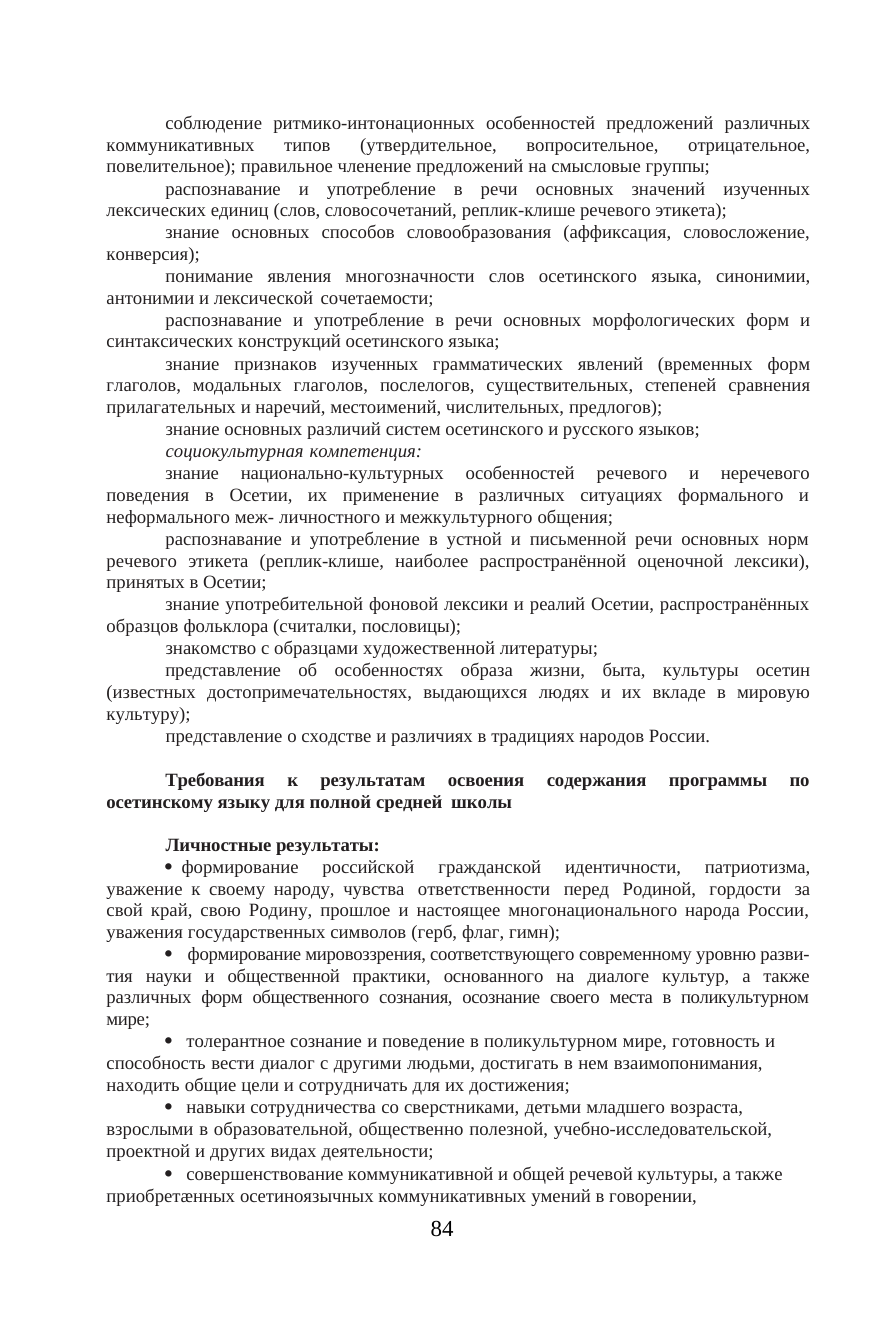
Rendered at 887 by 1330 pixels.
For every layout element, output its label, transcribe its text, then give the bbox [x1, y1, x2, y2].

text знание употребительной фоновой лексики и реалий Осетии, распространённых образцов фольклора (считалки, пословицы); [106, 593, 810, 637]
text знание основных различий систем осетинского и русского языков; [165, 418, 822, 439]
text социокультурная компетенция: [165, 440, 822, 462]
text понимание явления многозначности слов осетинского языка, синонимии, антонимии и лексической сочетаемости; [106, 265, 810, 308]
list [106, 1162, 805, 1207]
text распознавание и употребление в устной и письменной речи основных норм речевого этикета (реплик-клише, наиболее распространённой оценочной лексики), принятых в Осетии; [106, 528, 810, 593]
text распознавание и употребление в речи основных морфологических форм и синтаксических конструкций осетинского языка; [106, 309, 810, 352]
text Личностные результаты: [165, 834, 822, 856]
text соблюдение ритмико-интонационных особенностей предложений различных коммуникативных типов (утвердительное, вопросительное, отрицательное, повелительное); правильное членение предложений на смысловые группы; [106, 112, 810, 177]
list формирование российской гражданской идентичности, патриотизма, уважение к своему народу, чувства ответственности перед Родиной, гордости за свой край, свою Родину, прошлое и настоящее многонационального народа России, уважения государственных символов (герб, флаг, гимн); [106, 856, 810, 943]
list навыки сотрудничества со сверстниками, детьми младшего возраста, взрослыми в образовательной, общественно полезной, учебно-исследовательской, проектной и других видах деятельности; [106, 1096, 777, 1162]
text представление об особенностях образа жизни, быта, культуры осетин (известных достопримечательностях, выдающихся людях и их вкладе в мировую культуру); [106, 659, 810, 724]
list толерантное сознание и поведение в поликультурном мире, готовность и способность вести диалог с другими людьми, достигать в нем взаимопонимания, находить общие цели и сотрудничать для их достижения; [106, 1030, 779, 1096]
text распознавание и употребление в речи основных значений изученных лексических единиц (слов, словосочетаний, реплик-клише речевого этикета); [106, 177, 810, 221]
text знание признаков изученных грамматических явлений (временных форм глаголов, модальных глаголов, послелогов, существительных, степеней сравнения прилагательных и наречий, местоимений, числительных, предлогов); [106, 352, 810, 417]
list формирование мировоззрения, соответствующего современному уровню разви- тия науки и общественной практики, основанного на диалоге культур, а также различных форм общественного сознания, осознание своего места в поликультурном мире; [106, 943, 810, 1030]
text представление о сходстве и различиях в традициях народов России. [165, 725, 822, 746]
text знакомство с образцами художественной литературы; [165, 637, 822, 659]
text знание национально-культурных особенностей речевого и неречевого поведения в Осетии, их применение в различных ситуациях формального и неформального меж- личностного и межкультурного общения; [106, 462, 810, 527]
text знание основных способов словообразования (аффиксация, словосложение, конверсия); [106, 221, 810, 264]
subtitle Требования к результатам освоения содержания программы по осетинскому языку для полной средней школы [106, 769, 810, 812]
